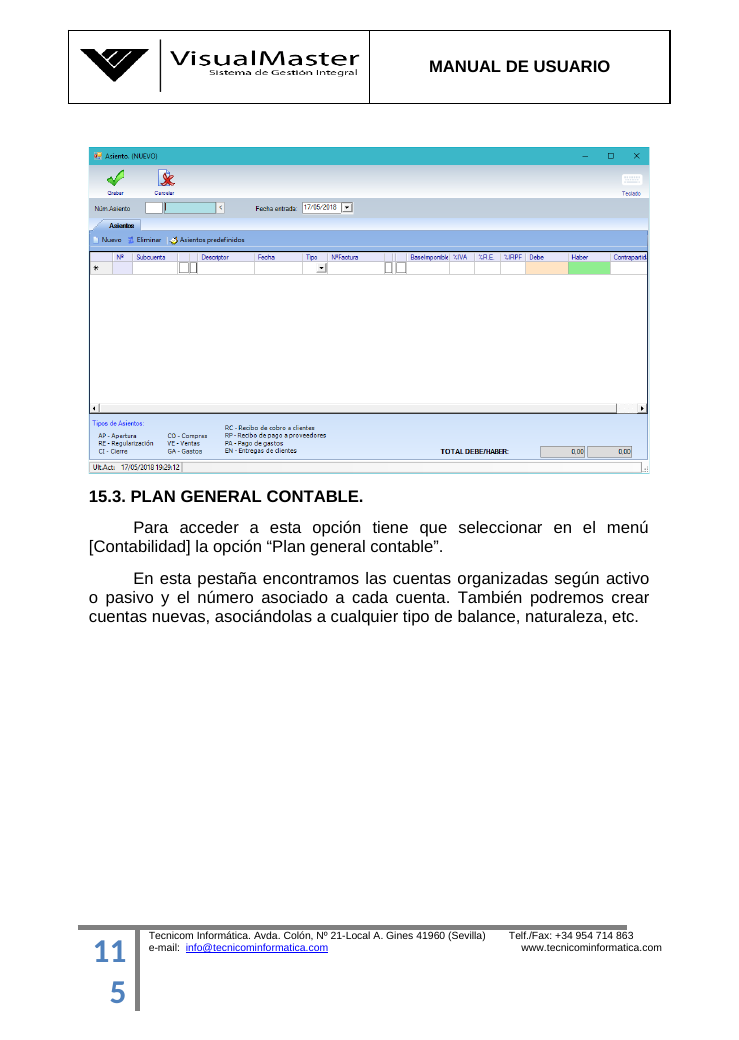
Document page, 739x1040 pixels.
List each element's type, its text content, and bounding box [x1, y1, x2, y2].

text En esta pestaña encontramos las cuentas organizadas según activo o pasivo y el número asociado a cada cuenta. También podremos crear cuentas nuevas, asociándolas a cualquier tipo de balance, naturaleza, etc. [89, 569, 649, 626]
subtitle 15.3. PLAN GENERAL CONTABLE. [89, 486, 649, 506]
picture [88, 147, 650, 474]
picture [73, 35, 366, 98]
text Para acceder a esta opción tiene que seleccionar en el menú [Contabilidad] la opción “Plan general contable”. [89, 518, 649, 556]
